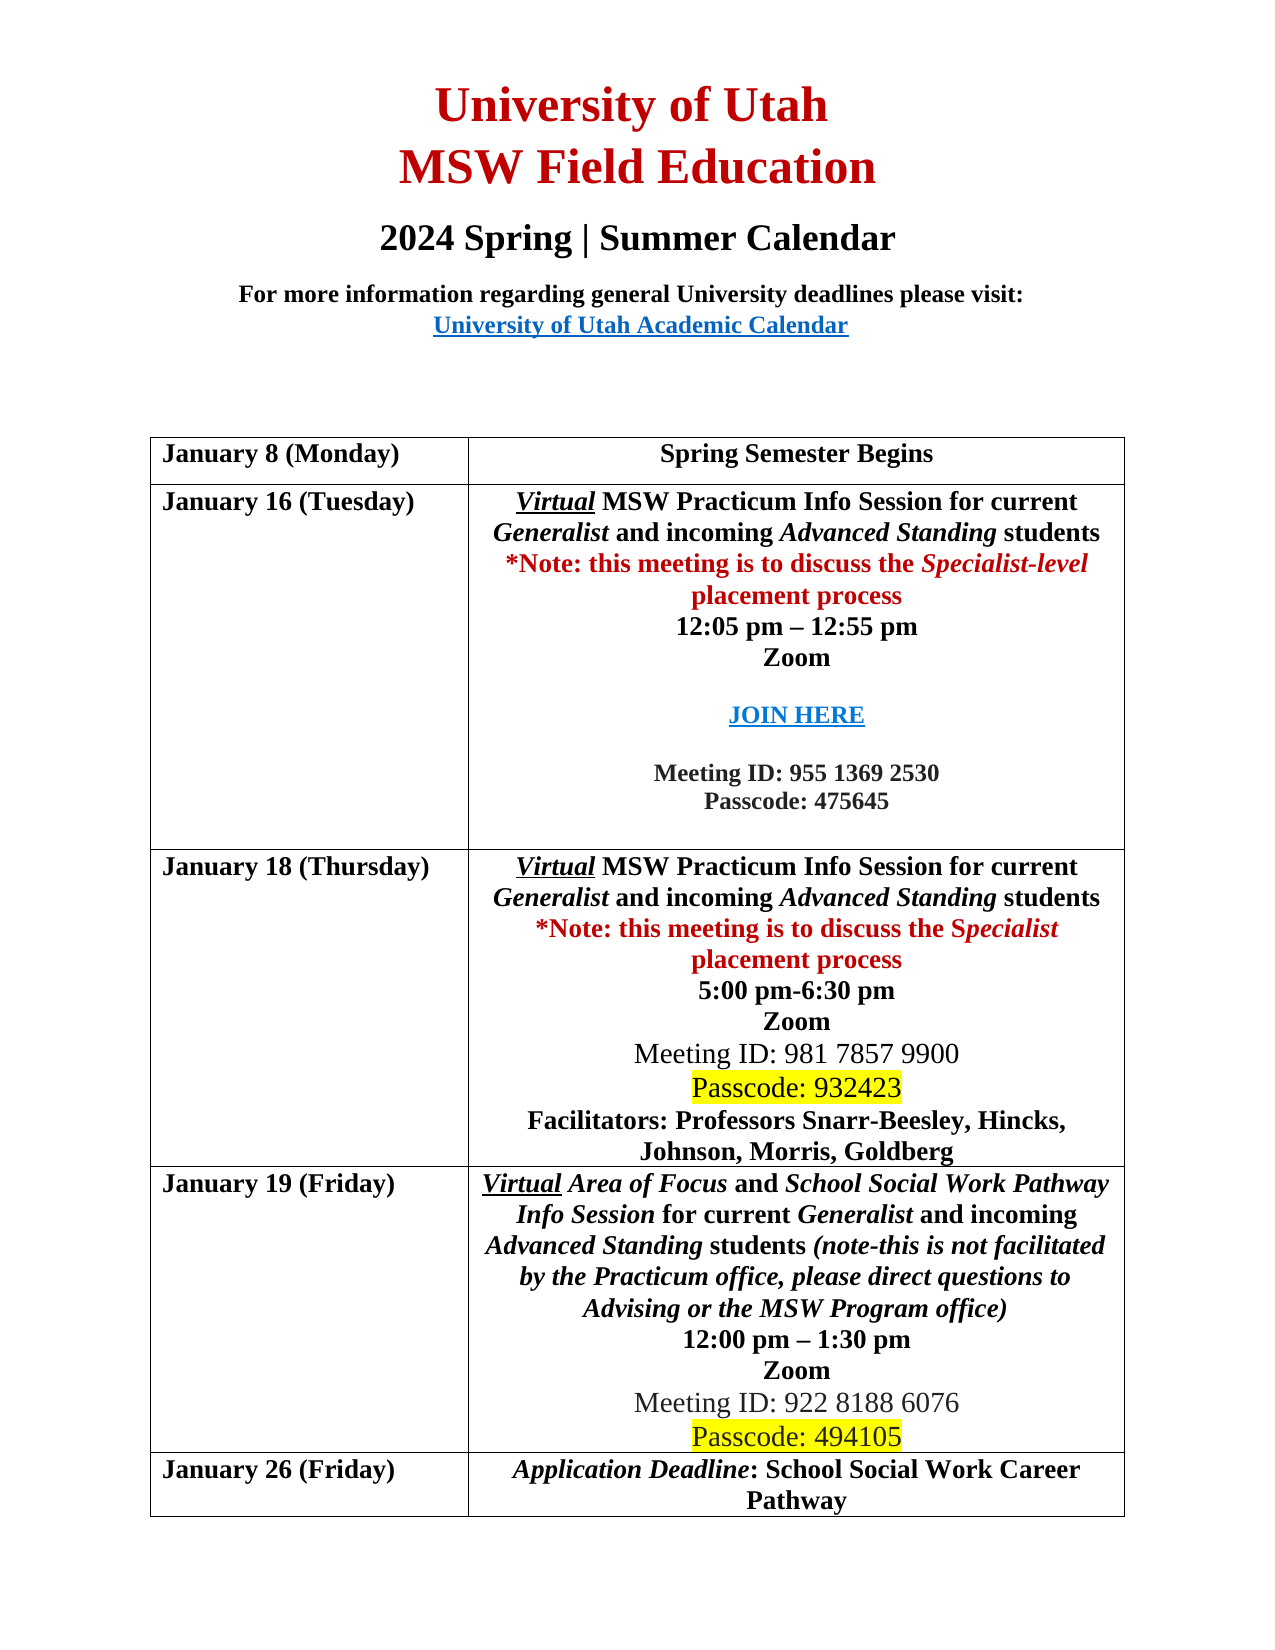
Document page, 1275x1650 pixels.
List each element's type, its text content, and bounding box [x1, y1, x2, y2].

table_cell January 26 (Friday) [151, 1453, 468, 1516]
text For more information regarding general University deadlines please visit: University of Utah Academic Calendar [150, 279, 1125, 339]
table_cell Virtual MSW Practicum Info Session for current Generalist and incoming Advanced Standing students *Note: this meeting is to discuss the Specialist-level placement process 12:05 pm – 12:55 pm Zoom JOIN HERE Meeting ID: 955 1369 2530 Passcode: 475645 [469, 485, 1124, 849]
table_cell Virtual MSW Practicum Info Session for current Generalist and incoming Advanced Standing students *Note: this meeting is to discuss the Specialist placement process 5:00 pm-6:30 pm Zoom Meeting ID: 981 7857 9900 Passcode: 932423 Facilitators: Professors Snarr-Beesley, Hincks, Johnson, Morris, Goldberg [469, 850, 1124, 1166]
table_cell Application Deadline: School Social Work Career Pathway [469, 1453, 1124, 1516]
table_cell January 18 (Thursday) [151, 850, 468, 1166]
text University of Utah MSW Field Education [150, 75, 1125, 194]
table_cell January 19 (Friday) [151, 1167, 468, 1452]
table_header Spring Semester Begins [469, 438, 1124, 484]
table_header January 8 (Monday) [151, 438, 468, 484]
text 2024 Spring | Summer Calendar [150, 216, 1125, 259]
table_cell Virtual Area of Focus and School Social Work Pathway Info Session for current Generalist and incoming Advanced Standing students (note-this is not facilitated by the Practicum office, please direct questions to Advising or the MSW Program office) 12:00 pm – 1:30 pm Zoom Meeting ID: 922 8188 6076 Passcode: 494105 [469, 1167, 1124, 1452]
table_cell January 16 (Tuesday) [151, 485, 468, 849]
